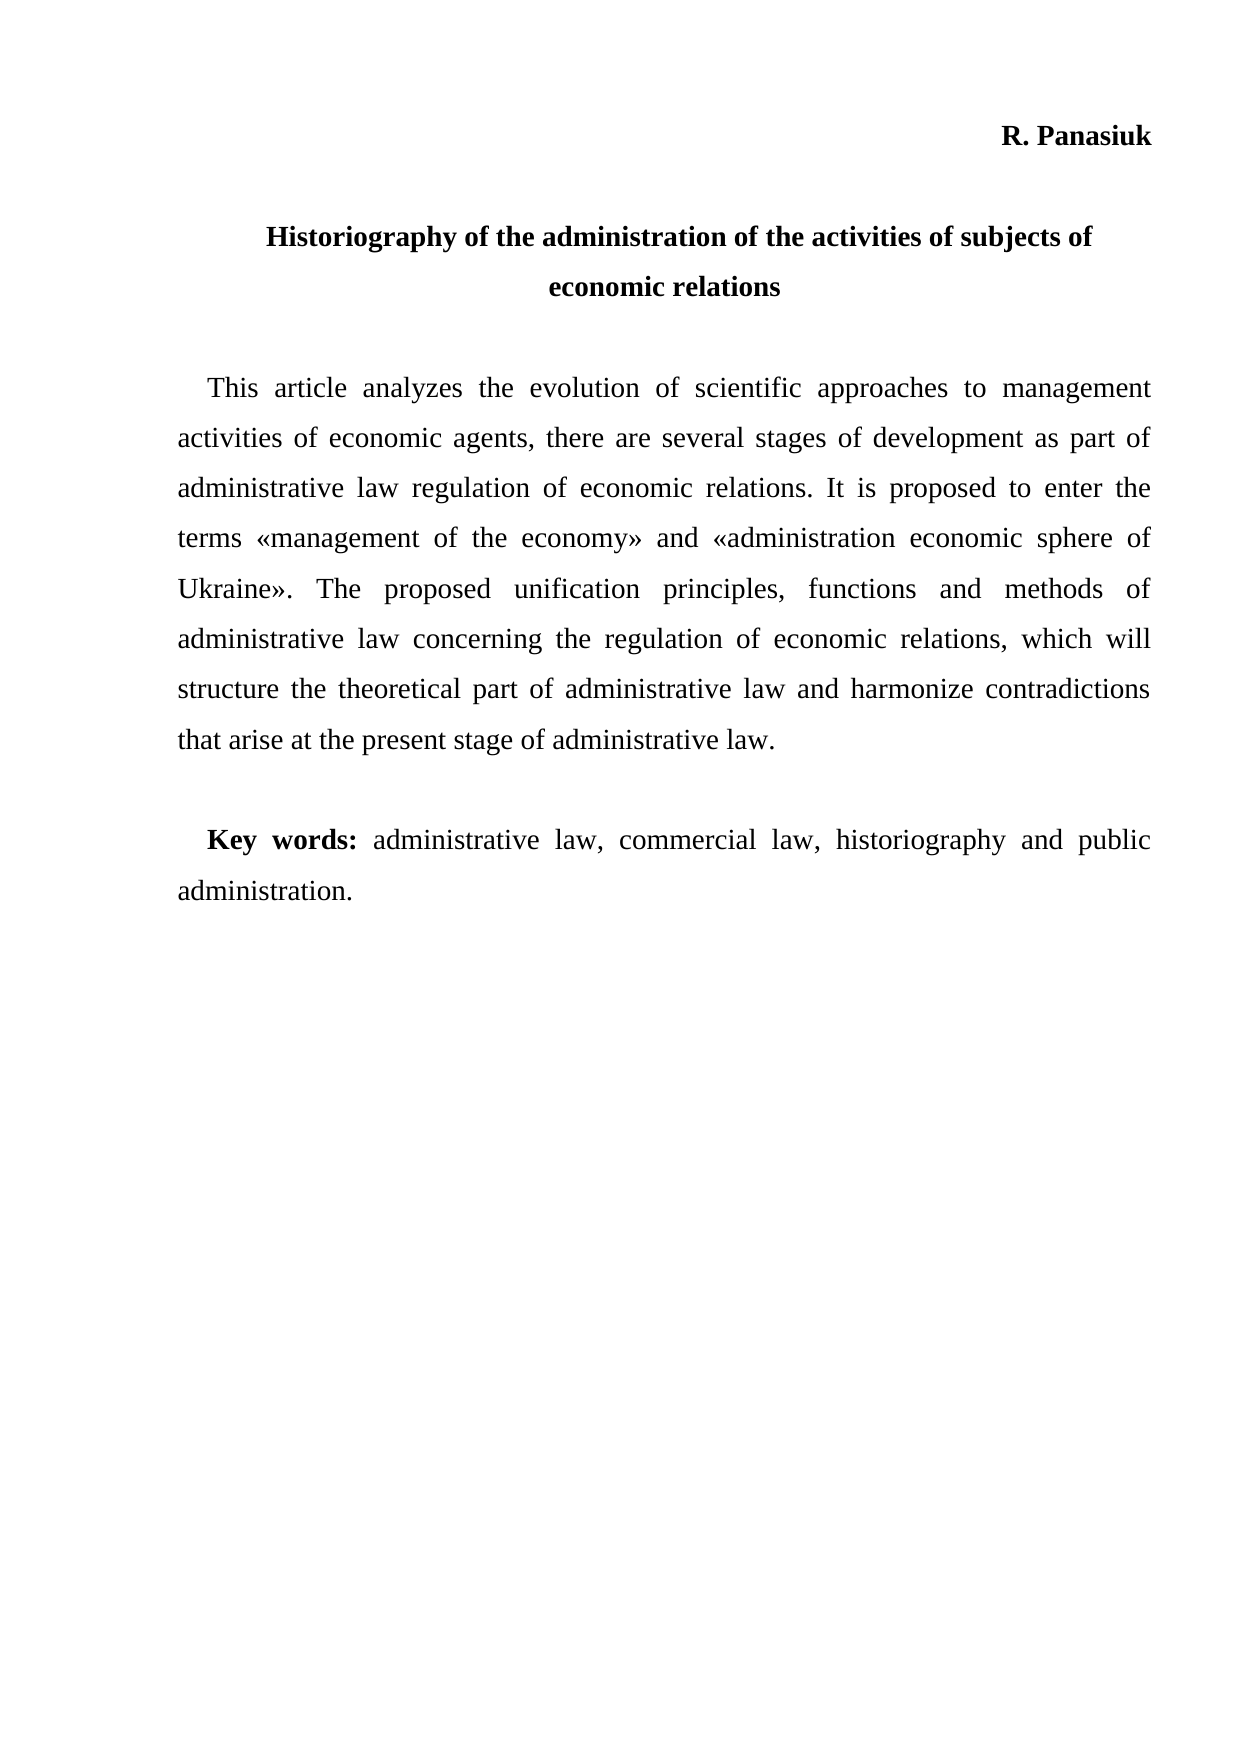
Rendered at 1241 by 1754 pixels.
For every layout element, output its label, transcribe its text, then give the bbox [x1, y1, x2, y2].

text Key words: administrative law, commercial law, historiography and public administration. [177, 822, 1152, 906]
text Historiography of the administration of the activities of subjects of economic relations [177, 219, 1152, 303]
text R. Panasiuk [177, 118, 1152, 152]
text This article analyzes the evolution of scientific approaches to management activities of economic agents, there are several stages of development as part of administrative law regulation of economic relations. It is proposed to enter the terms «management of the economy» and «administration economic sphere of Ukraine». The proposed unification principles, functions and methods of administrative law concerning the regulation of economic relations, which will structure the theoretical part of administrative law and harmonize contradictions that arise at the present stage of administrative law. [177, 370, 1152, 755]
